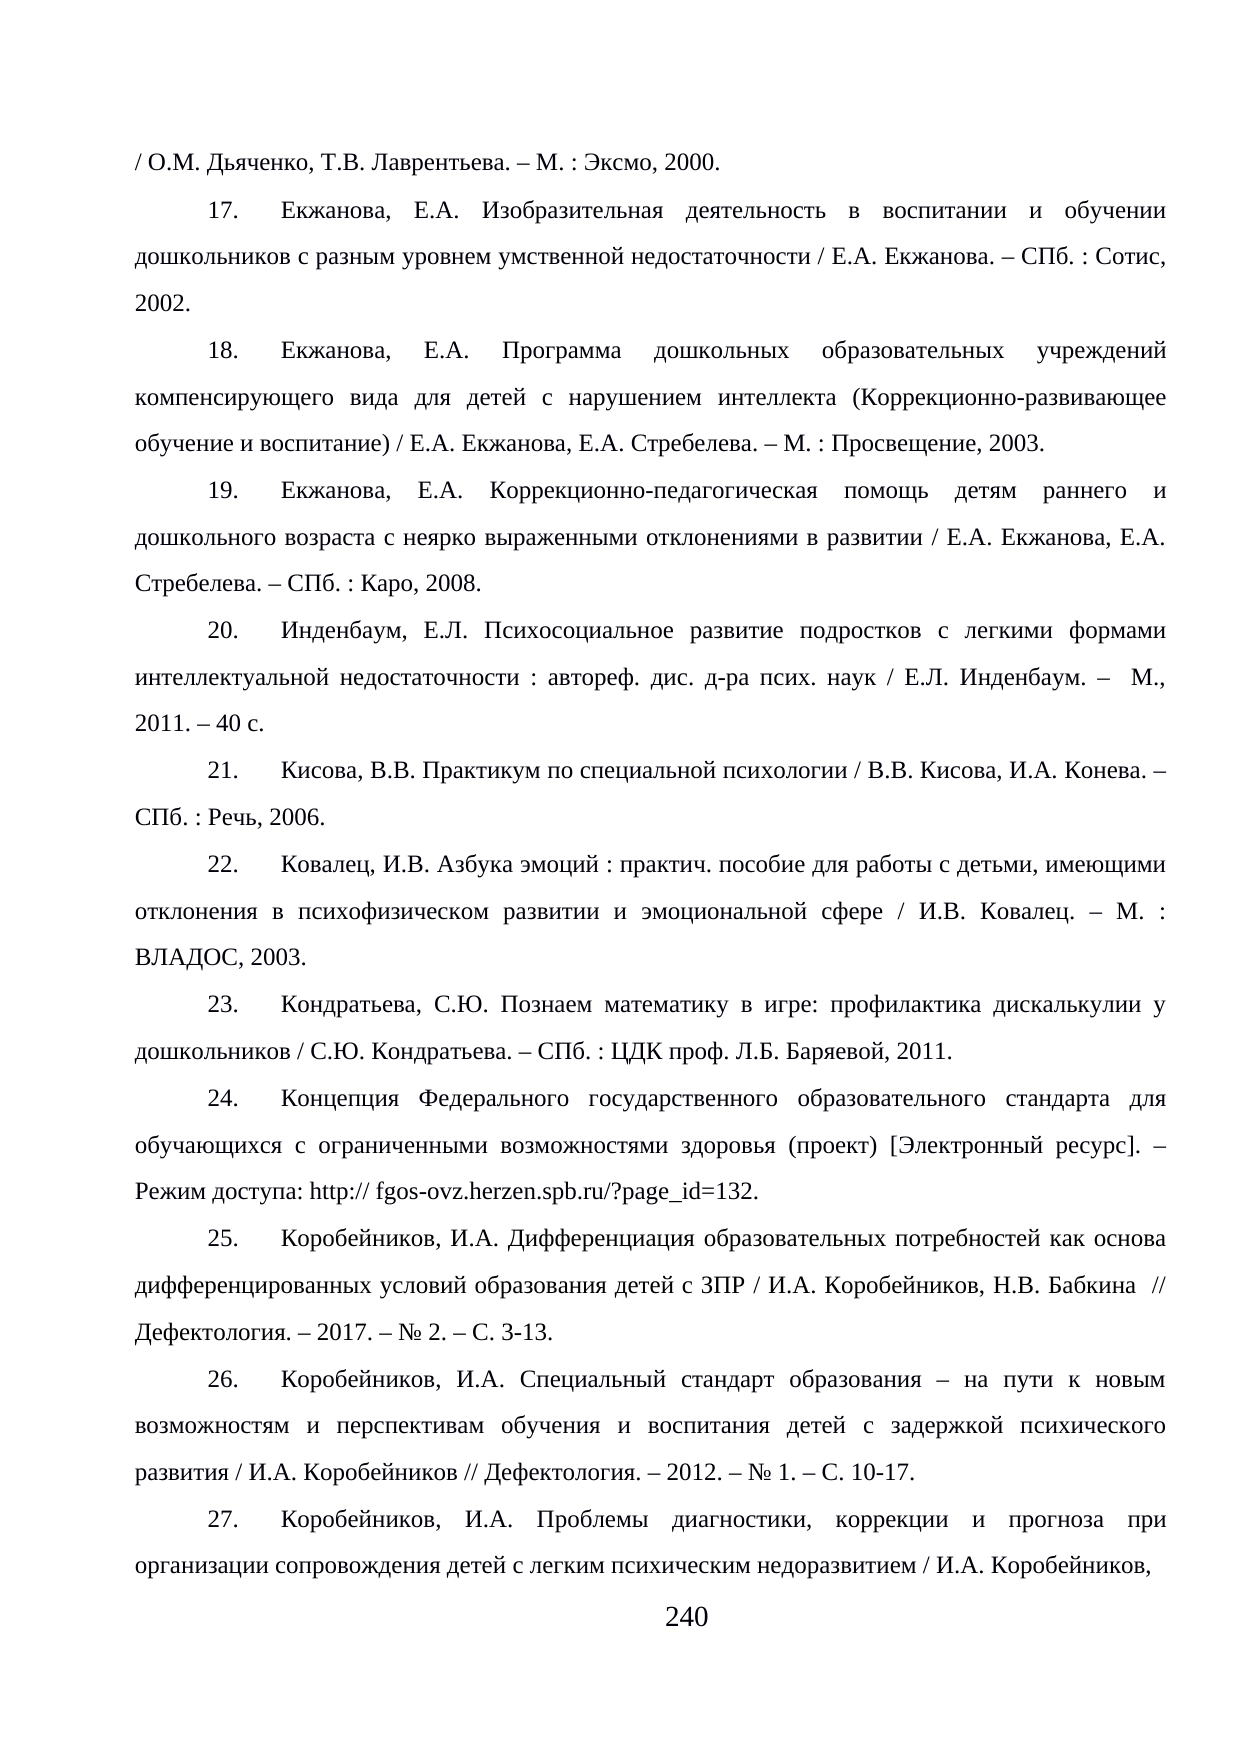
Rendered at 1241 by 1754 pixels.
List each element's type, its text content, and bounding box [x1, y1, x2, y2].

list Екжанова, Е.А. Коррекционно-педагогическая помощь детям раннего и дошкольного возраста с неярко выраженными отклонениями в развитии / Е.А. Екжанова, Е.А. Стребелева. – СПб. : Каро, 2008. [134, 475, 1167, 597]
list Инденбаум, Е.Л. Психосоциальное развитие подростков с легкими формами интеллектуальной недостаточности : автореф. дис. д-ра псих. наук / Е.Л. Инденбаум. – М., 2011. – 40 с. [134, 616, 1167, 737]
list Коробейников, И.А. Специальный стандарт образования – на пути к новым возможностям и перспективам обучения и воспитания детей с задержкой психического развития / И.А. Коробейников // Дефектология. – 2012. – № 1. – С. 10-17. [134, 1364, 1167, 1486]
list Екжанова, Е.А. Изобразительная деятельность в воспитании и обучении дошкольников с разным уровнем умственной недостаточности / Е.А. Екжанова. – СПб. : Сотис, 2002. [134, 195, 1167, 316]
text / О.М. Дьяченко, Т.В. Лаврентьева. – М. : Эксмо, 2000. [134, 147, 1149, 176]
list Екжанова, Е.А. Программа дошкольных образовательных учреждений компенсирующего вида для детей с нарушением интеллекта (Коррекционно-развивающее обучение и воспитание) / Е.А. Екжанова, Е.А. Стребелева. – М. : Просвещение, 2003. [134, 335, 1167, 457]
list Ковалец, И.В. Азбука эмоций : практич. пособие для работы с детьми, имеющими отклонения в психофизическом развитии и эмоциональной сфере / И.В. Ковалец. – М. : ВЛАДОС, 2003. [134, 849, 1167, 971]
list Концепция Федерального государственного образовательного стандарта для обучающихся с ограниченными возможностями здоровья (проект) [Электронный ресурс]. – Режим доступа: http:// fgos-ovz.herzen.spb.ru/?page_id=132. [134, 1083, 1167, 1205]
list Кондратьева, С.Ю. Познаем математику в игре: профилактика дискалькулии у дошкольников / С.Ю. Кондратьева. – СПб. : ЦДК проф. Л.Б. Баряевой, 2011. [134, 989, 1167, 1064]
list Кисова, В.В. Практикум по специальной психологии / В.В. Кисова, И.А. Конева. – СПб. : Речь, 2006. [134, 756, 1167, 831]
list Коробейников, И.А. Проблемы диагностики, коррекции и прогноза при организации сопровождения детей с легким психическим недоразвитием / И.А. Коробейников, [134, 1504, 1167, 1579]
list Коробейников, И.А. Дифференциация образовательных потребностей как основа дифференцированных условий образования детей с ЗПР / И.А. Коробейников, Н.В. Бабкина // Дефектология. – 2017. – № 2. – С. 3-13. [134, 1223, 1167, 1346]
